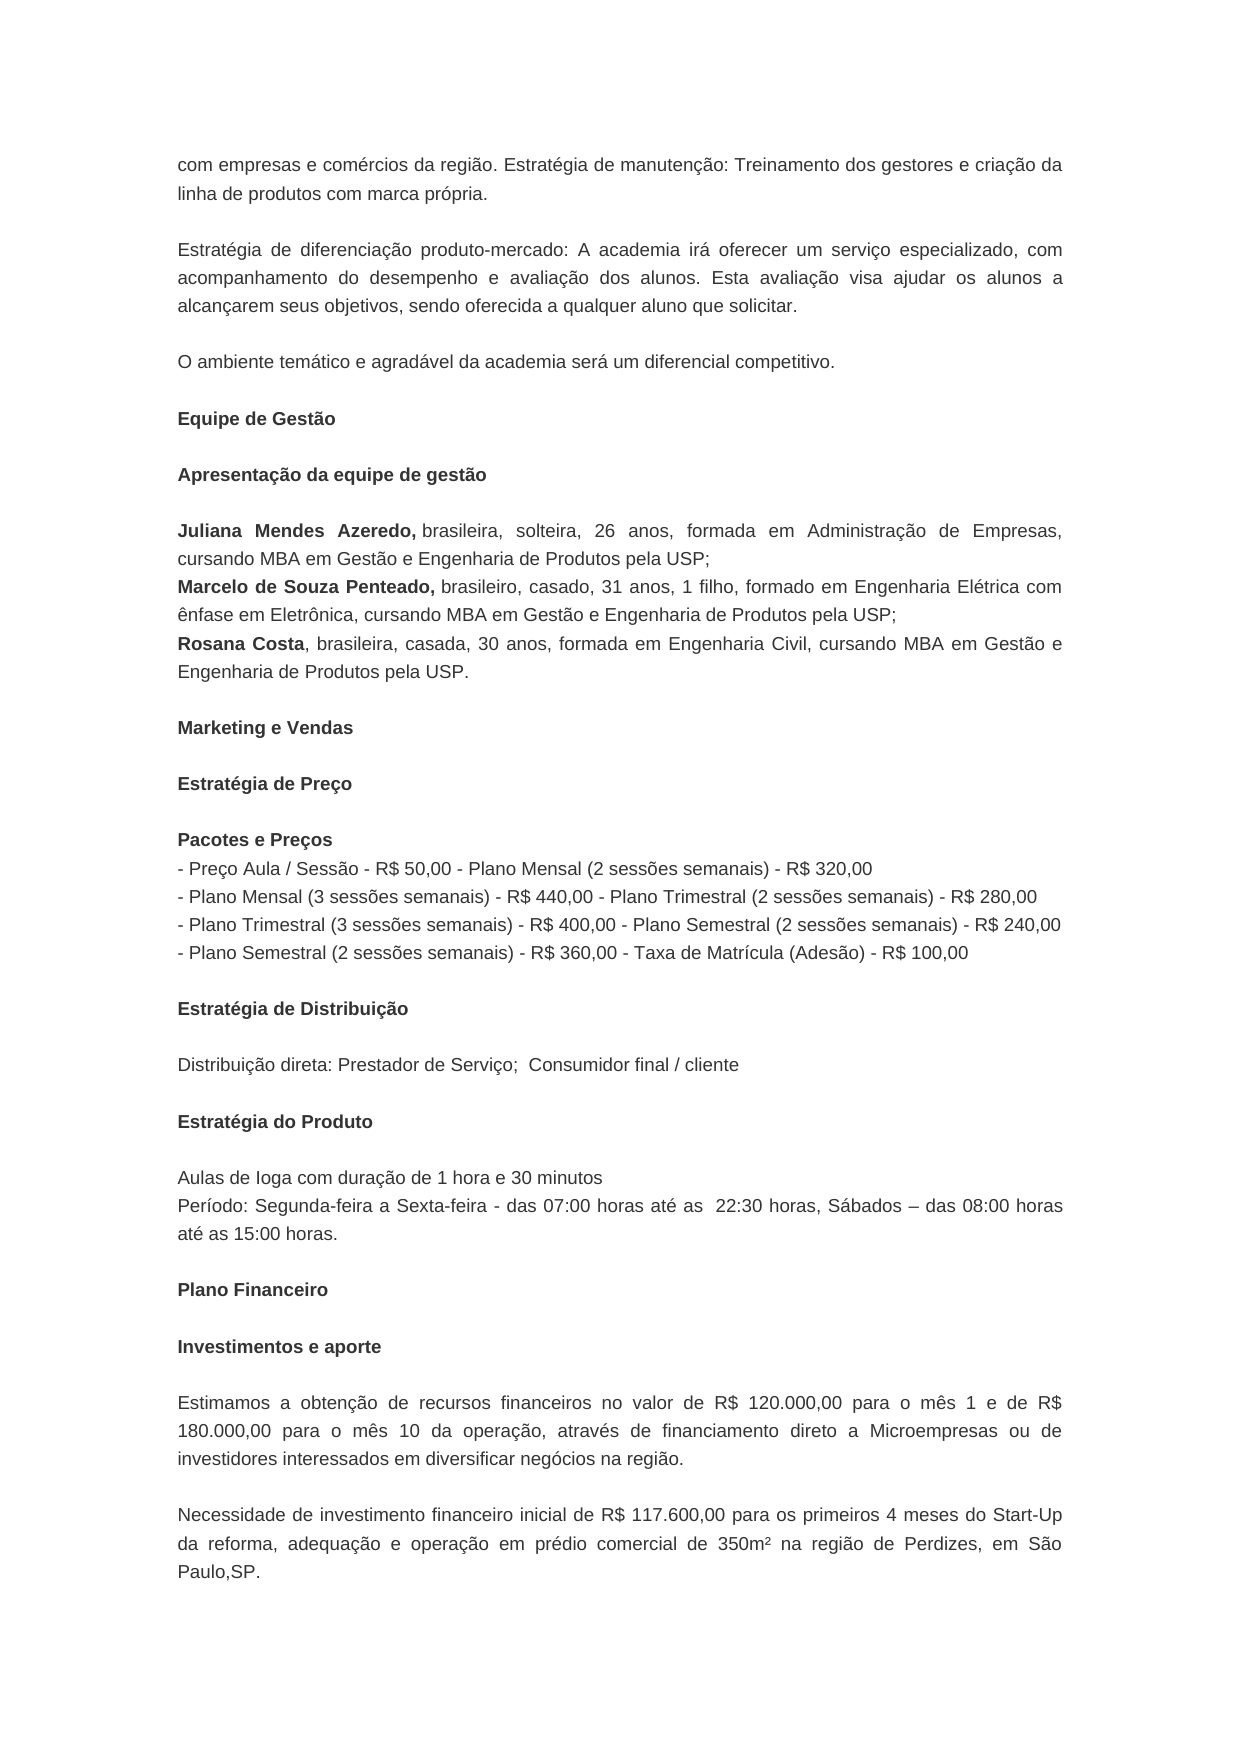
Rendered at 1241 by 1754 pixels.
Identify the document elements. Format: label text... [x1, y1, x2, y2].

text Estimamos a obtenção de recursos financeiros no valor de R$ 120.000,00 para o mês 1 e de R$ 180.000,00 para o mês 10 da operação, através de financiamento direto a Microempresas ou de investidores interessados em diversificar negócios na região. [177, 1385, 1063, 1469]
text Período: Segunda-feira a Sexta-feira - das 07:00 horas até as 22:30 horas, Sábados – das 08:00 horas até as 15:00 horas. [177, 1188, 1063, 1244]
text Estratégia de diferenciação produto-mercado: A academia irá oferecer um serviço especializado, com acompanhamento do desempenho e avaliação dos alunos. Esta avaliação visa ajudar os alunos a alcançarem seus objetivos, sendo oferecida a qualquer aluno que solicitar. [177, 232, 1063, 316]
text - Plano Mensal (3 sessões semanais) - R$ 440,00 - Plano Trimestral (2 sessões semanais) - R$ 280,00 [177, 879, 1063, 907]
text Investimentos e aporte [177, 1329, 1063, 1357]
text Aulas de Ioga com duração de 1 hora e 30 minutos [177, 1160, 1063, 1188]
text Rosana Costa, brasileira, casada, 30 anos, formada em Engenharia Civil, cursando MBA em Gestão e Engenharia de Produtos pela USP. [177, 626, 1063, 682]
text Necessidade de investimento financeiro inicial de R$ 117.600,00 para os primeiros 4 meses do Start-Up da reforma, adequação e operação em prédio comercial de 350m² na região de Perdizes, em São Paulo,SP. [177, 1498, 1063, 1582]
text Estratégia do Produto [177, 1104, 1063, 1132]
text Apresentação da equipe de gestão [177, 457, 1063, 485]
text O ambiente temático e agradável da academia será um diferencial competitivo. [177, 344, 1063, 373]
text Plano Financeiro [177, 1273, 1063, 1301]
text Estratégia de Distribuição [177, 991, 1063, 1019]
text Estratégia de Preço [177, 766, 1063, 794]
text Pacotes e Preços [177, 823, 1063, 851]
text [177, 148, 1063, 204]
text Equipe de Gestão [177, 401, 1063, 429]
text Juliana Mendes Azeredo, brasileira, solteira, 26 anos, formada em Administração de Empresas, cursando MBA em Gestão e Engenharia de Produtos pela USP; [177, 513, 1063, 569]
text Marcelo de Souza Penteado, brasileiro, casado, 31 anos, 1 filho, formado em Engenharia Elétrica com ênfase em Eletrônica, cursando MBA em Gestão e Engenharia de Produtos pela USP; [177, 569, 1063, 626]
text - Plano Semestral (2 sessões semanais) - R$ 360,00 - Taxa de Matrícula (Adesão) - R$ 100,00 [177, 935, 1063, 963]
text - Preço Aula / Sessão - R$ 50,00 - Plano Mensal (2 sessões semanais) - R$ 320,00 [177, 851, 1063, 879]
text Marketing e Vendas [177, 710, 1063, 738]
text - Plano Trimestral (3 sessões semanais) - R$ 400,00 - Plano Semestral (2 sessões semanais) - R$ 240,00 [177, 907, 1063, 935]
text Distribuição direta: Prestador de Serviço; Consumidor final / cliente [177, 1048, 1063, 1076]
